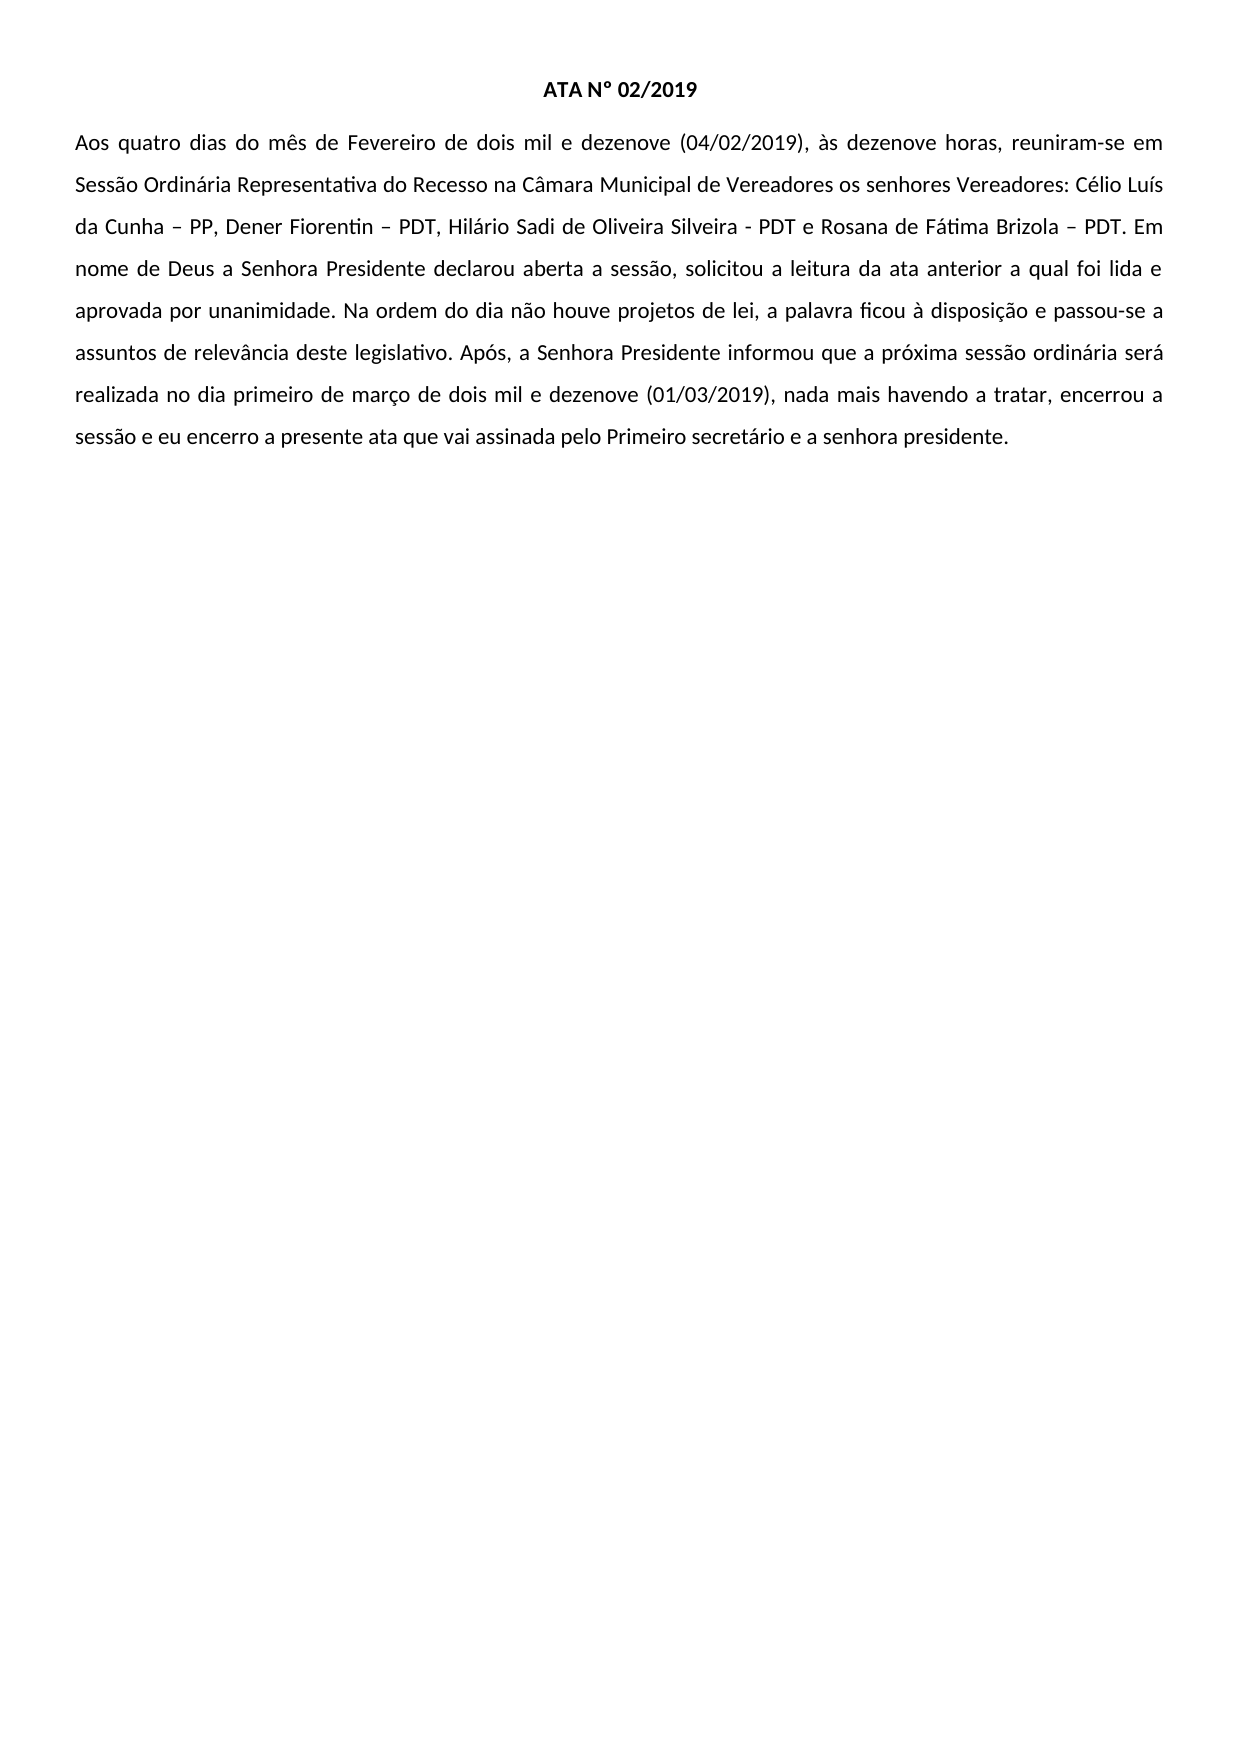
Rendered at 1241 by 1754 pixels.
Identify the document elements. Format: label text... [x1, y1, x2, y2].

text ATA Nº 02/2019 [75, 75, 1165, 103]
text Aos quatro dias do mês de Fevereiro de dois mil e dezenove (04/02/2019), às dezenove horas, reuniram-se em Sessão Ordinária Representativa do Recesso na Câmara Municipal de Vereadores os senhores Vereadores: Célio Luís da Cunha – PP, Dener Fiorentin – PDT, Hilário Sadi de Oliveira Silveira - PDT e Rosana de Fátima Brizola – PDT. Em nome de Deus a Senhora Presidente declarou aberta a sessão, solicitou a leitura da ata anterior a qual foi lida e aprovada por unanimidade. Na ordem do dia não houve projetos de lei, a palavra ficou à disposição e passou-se a assuntos de relevância deste legislativo. Após, a Senhora Presidente informou que a próxima sessão ordinária será realizada no dia primeiro de março de dois mil e dezenove (01/03/2019), nada mais havendo a tratar, encerrou a sessão e eu encerro a presente ata que vai assinada pelo Primeiro secretário e a senhora presidente. [75, 128, 1165, 450]
